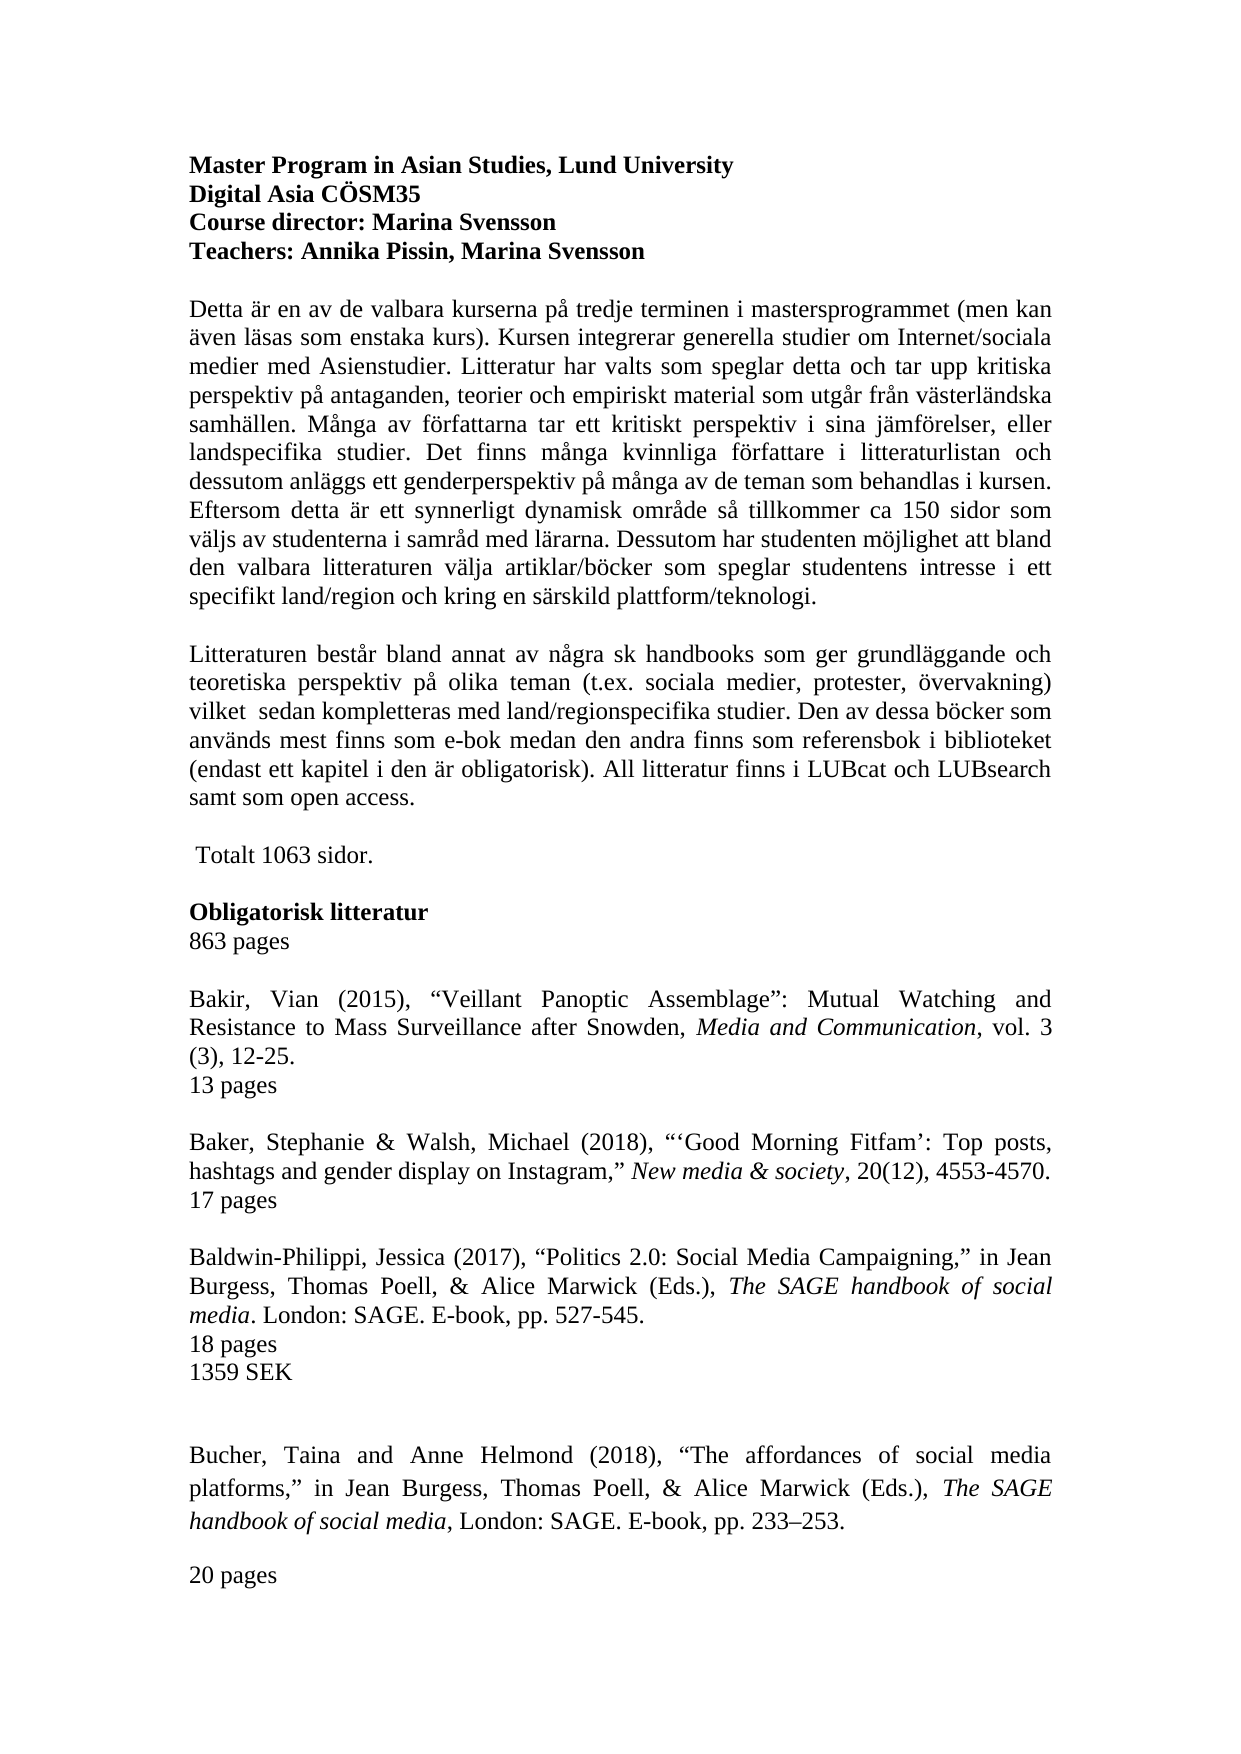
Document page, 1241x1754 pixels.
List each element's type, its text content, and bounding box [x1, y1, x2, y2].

text Baker, Stephanie & Walsh, Michael (2018), “‘Good Morning Fitfam’: Top posts, hashtags and gender display on Instagram,” New media & society, 20(12), 4553-4570. [189, 1127, 1053, 1185]
text Course director: Marina Svensson [189, 207, 1053, 236]
text Litteraturen består bland annat av några sk handbooks som ger grundläggande och teoretiska perspektiv på olika teman (t.ex. sociala medier, protester, övervakning) vilket sedan kompletteras med land/regionspecifika studier. Den av dessa böcker som används mest finns som e-bok medan den andra finns som referensbok i biblioteket (endast ett kapitel i den är obligatorisk). All litteratur finns i LUBcat och LUBsearch samt som open access. [189, 639, 1053, 811]
text Master Program in Asian Studies, Lund University [189, 150, 1053, 179]
text 863 pages [189, 926, 1053, 955]
text Baldwin-Philippi, Jessica (2017), “Politics 2.0: Social Media Campaigning,” in Jean Burgess, Thomas Poell, & Alice Marwick (Eds.), The SAGE handbook of social media. London: SAGE. E-book, pp. 527-545. [189, 1242, 1053, 1329]
text 13 pages [189, 1070, 1053, 1099]
text 17 pages [189, 1185, 1053, 1214]
text Detta är en av de valbara kurserna på tredje terminen i mastersprogrammet (men kan även läsas som enstaka kurs). Kursen integrerar generella studier om Internet/sociala medier med Asienstudier. Litteratur har valts som speglar detta och tar upp kritiska perspektiv på antaganden, teorier och empiriskt material som utgår från västerländska samhällen. Många av författarna tar ett kritiskt perspektiv i sina jämförelser, eller landspecifika studier. Det finns många kvinnliga författare i litteraturlistan och dessutom anläggs ett genderperspektiv på många av de teman som behandlas i kursen. Eftersom detta är ett synnerligt dynamisk område så tillkommer ca 150 sidor som väljs av studenterna i samråd med lärarna. Dessutom har studenten möjlighet att bland den valbara litteraturen välja artiklar/böcker som speglar studentens intresse i ett specifikt land/region och kring en särskild plattform/teknologi. [189, 294, 1053, 610]
text Bucher, Taina and Anne Helmond (2018), “The affordances of social media platforms,” in Jean Burgess, Thomas Poell, & Alice Marwick (Eds.), The SAGE handbook of social media, London: SAGE. E-book, pp. 233–253. [189, 1440, 1053, 1535]
text Totalt 1063 sidor. [189, 840, 1053, 869]
text Teachers: Annika Pissin, Marina Svensson [189, 236, 1053, 265]
text Bakir, Vian (2015), “Veillant Panoptic Assemblage”: Mutual Watching and Resistance to Mass Surveillance after Snowden, Media and Communication, vol. 3 (3), 12-25. [189, 984, 1053, 1070]
text Obligatorisk litteratur [189, 897, 1053, 926]
text 1359 SEK [189, 1357, 1053, 1386]
text 18 pages [189, 1329, 1053, 1357]
text Digital Asia CÖSM35 [189, 179, 1053, 207]
text 20 pages [189, 1560, 1053, 1589]
